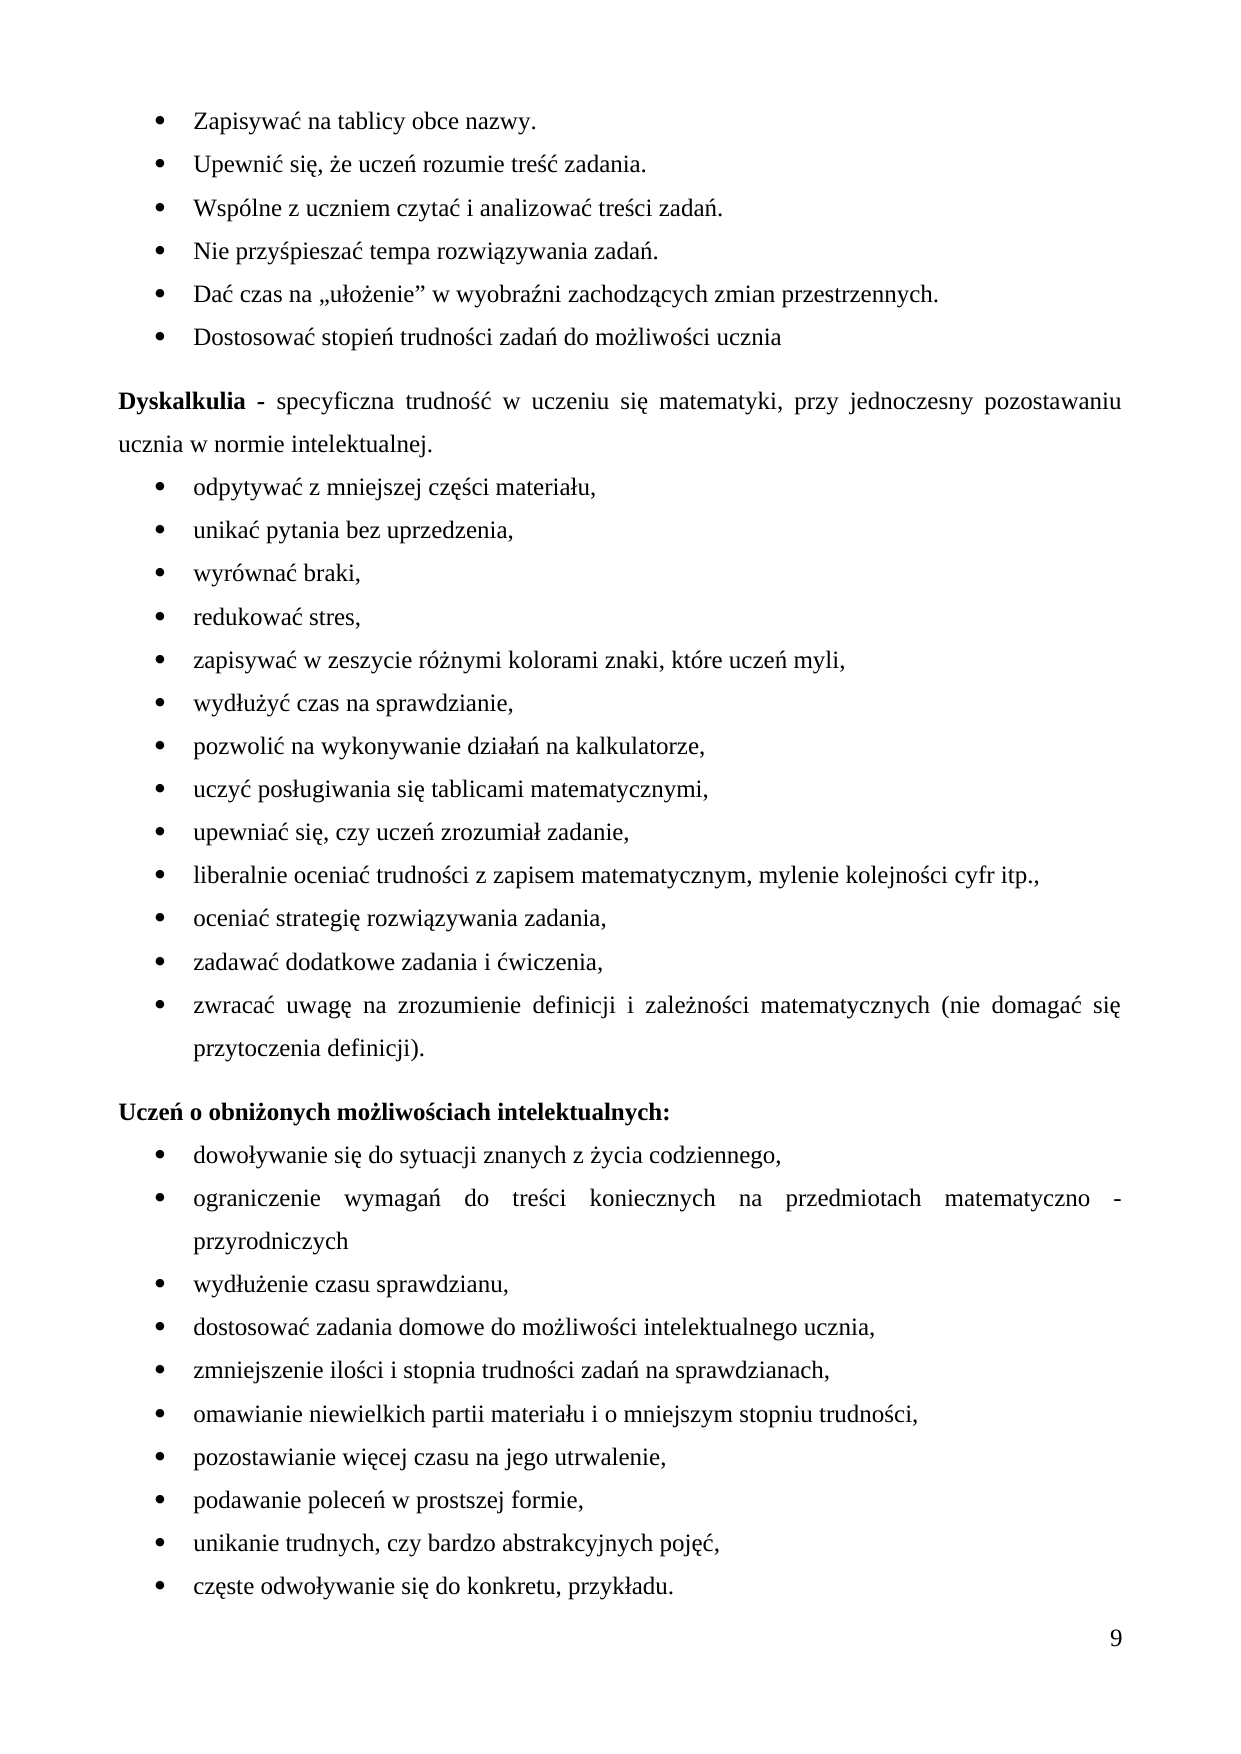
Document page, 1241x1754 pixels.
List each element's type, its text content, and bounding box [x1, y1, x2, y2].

list unikanie trudnych, czy bardzo abstrakcyjnych pojęć, [156, 1528, 1122, 1557]
list wydłużyć czas na sprawdzianie, [156, 688, 1122, 717]
list zwracać uwagę na zrozumienie definicji i zależności matematycznych (nie domagać się przytoczenia definicji). [156, 990, 1122, 1062]
list Dać czas na „ułożenie” w wyobraźni zachodzących zmian przestrzennych. [156, 279, 1122, 308]
list ograniczenie wymagań do treści koniecznych na przedmiotach matematyczno - przyrodniczych [156, 1183, 1122, 1255]
list pozwolić na wykonywanie działań na kalkulatorze, [156, 731, 1122, 760]
list omawianie niewielkich partii materiału i o mniejszym stopniu trudności, [156, 1399, 1122, 1427]
list redukować stres, [156, 602, 1122, 630]
list zmniejszenie ilości i stopnia trudności zadań na sprawdzianach, [156, 1356, 1122, 1384]
list pozostawianie więcej czasu na jego utrwalenie, [156, 1442, 1122, 1471]
list unikać pytania bez uprzedzenia, [156, 515, 1122, 544]
list liberalnie oceniać trudności z zapisem matematycznym, mylenie kolejności cyfr itp., [156, 860, 1122, 889]
list wyrównać braki, [156, 558, 1122, 587]
list odpytywać z mniejszej części materiału, [156, 472, 1122, 501]
text Dyskalkulia - specyficzna trudność w uczeniu się matematyki, przy jednoczesny pozostawaniu ucznia w normie intelektualnej. [118, 386, 1122, 458]
list oceniać strategię rozwiązywania zadania, [156, 903, 1122, 932]
list zadawać dodatkowe zadania i ćwiczenia, [156, 947, 1122, 975]
list dowoływanie się do sytuacji znanych z życia codziennego, [156, 1140, 1122, 1169]
list Wspólne z uczniem czytać i analizować treści zadań. [156, 193, 1122, 221]
list Dostosować stopień trudności zadań do możliwości ucznia [156, 322, 1122, 351]
list Zapisywać na tablicy obce nazwy. [156, 106, 1122, 135]
text Uczeń o obniżonych możliwościach intelektualnych: [118, 1097, 1122, 1126]
list uczyć posługiwania się tablicami matematycznymi, [156, 774, 1122, 803]
list Nie przyśpieszać tempa rozwiązywania zadań. [156, 236, 1122, 264]
list częste odwoływanie się do konkretu, przykładu. [156, 1571, 1122, 1600]
list podawanie poleceń w prostszej formie, [156, 1485, 1122, 1514]
list dostosować zadania domowe do możliwości intelektualnego ucznia, [156, 1312, 1122, 1341]
list zapisywać w zeszycie różnymi kolorami znaki, które uczeń myli, [156, 645, 1122, 673]
list upewniać się, czy uczeń zrozumiał zadanie, [156, 817, 1122, 846]
list Upewnić się, że uczeń rozumie treść zadania. [156, 149, 1122, 178]
list wydłużenie czasu sprawdzianu, [156, 1269, 1122, 1298]
